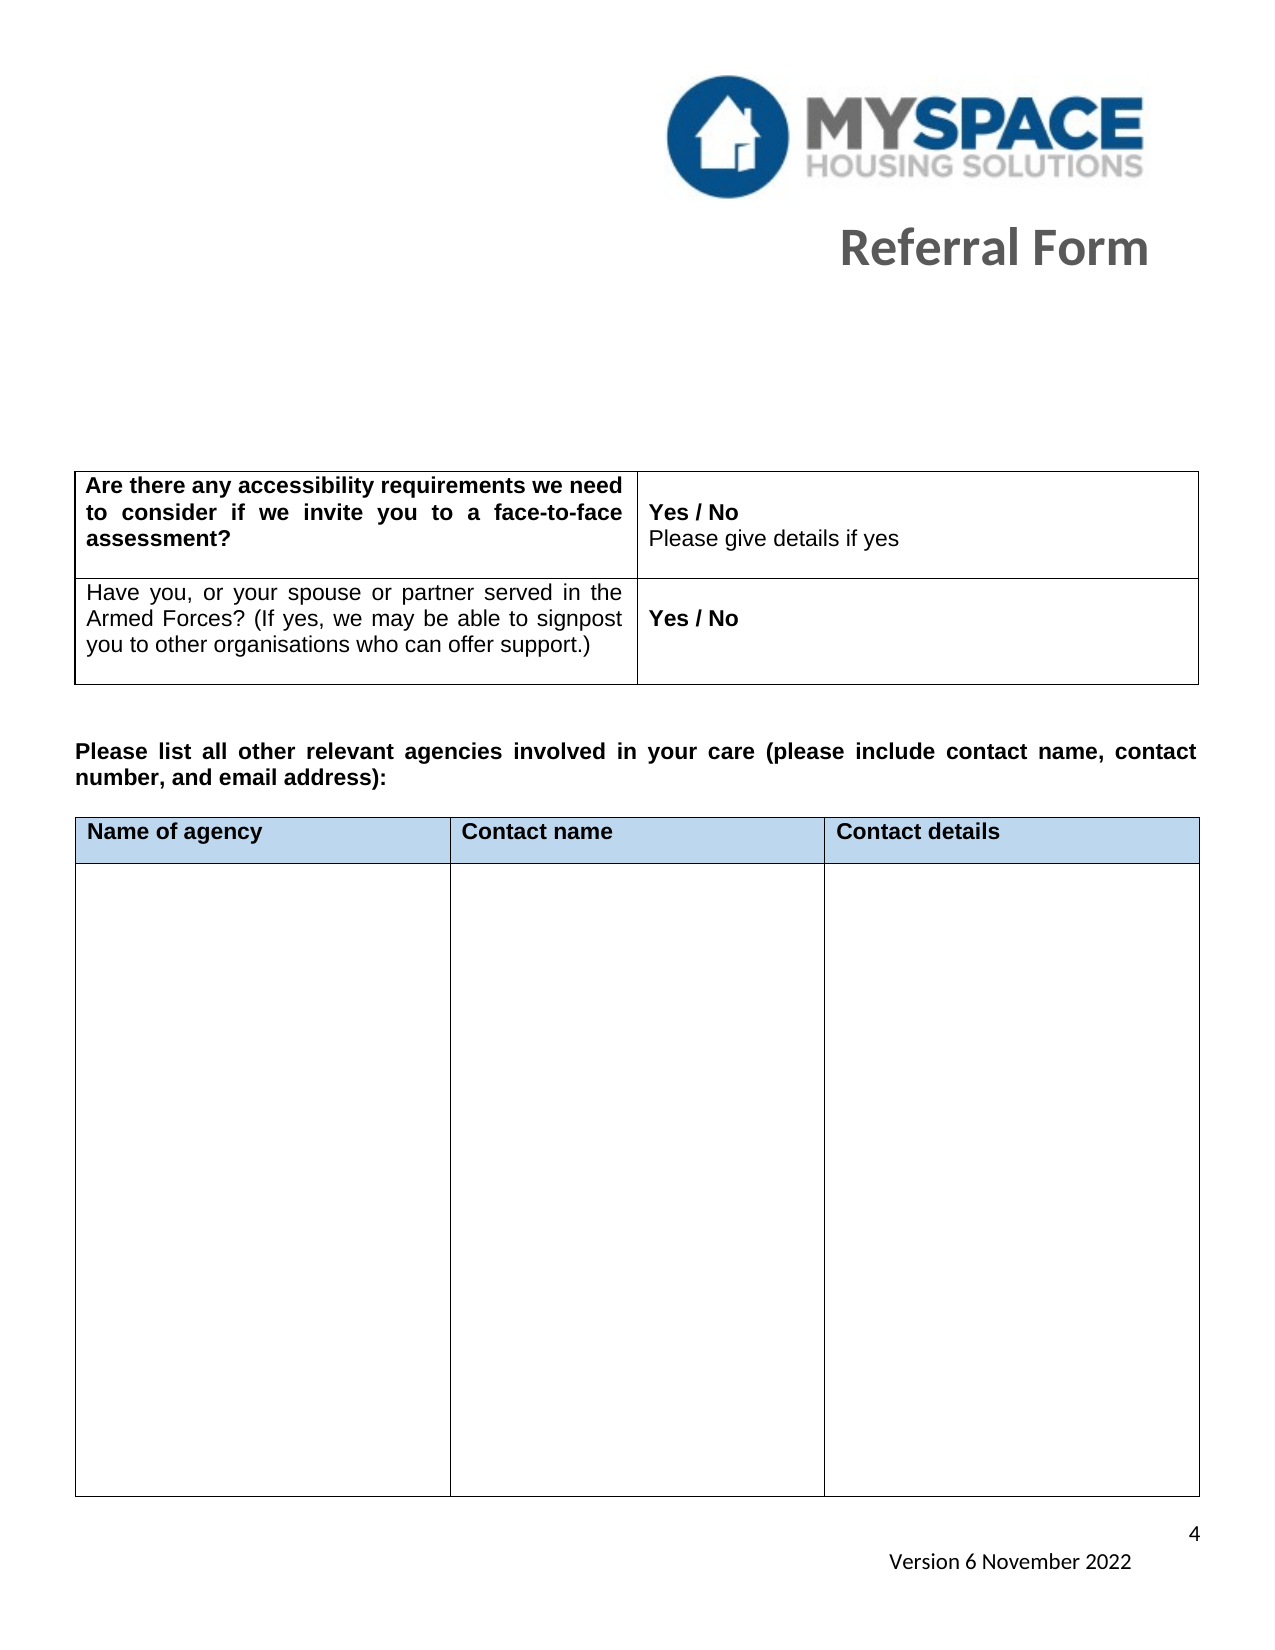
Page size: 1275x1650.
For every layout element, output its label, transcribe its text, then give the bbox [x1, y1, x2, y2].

table_header Are there any accessibility requirements we need to consider if we invite you to a face-to-face assessment? [76, 472, 637, 578]
table_header Contact name [451, 818, 824, 863]
picture [663, 75, 1150, 202]
text Please list all other relevant agencies involved in your care (please include contact name, contact number, and email address): [75, 738, 1197, 791]
table_cell [76, 864, 450, 1496]
table_cell Have you, or your spouse or partner served in the Armed Forces? (If yes, we may be able to signpost you to other organisations who can offer support.) [76, 579, 637, 684]
table_cell Yes / No [638, 579, 1198, 684]
table_cell [451, 864, 824, 1496]
table_header Yes / No Please give details if yes [638, 472, 1198, 578]
table_header Name of agency [76, 818, 450, 863]
table_header Contact details [825, 818, 1199, 863]
table_cell [825, 864, 1199, 1496]
